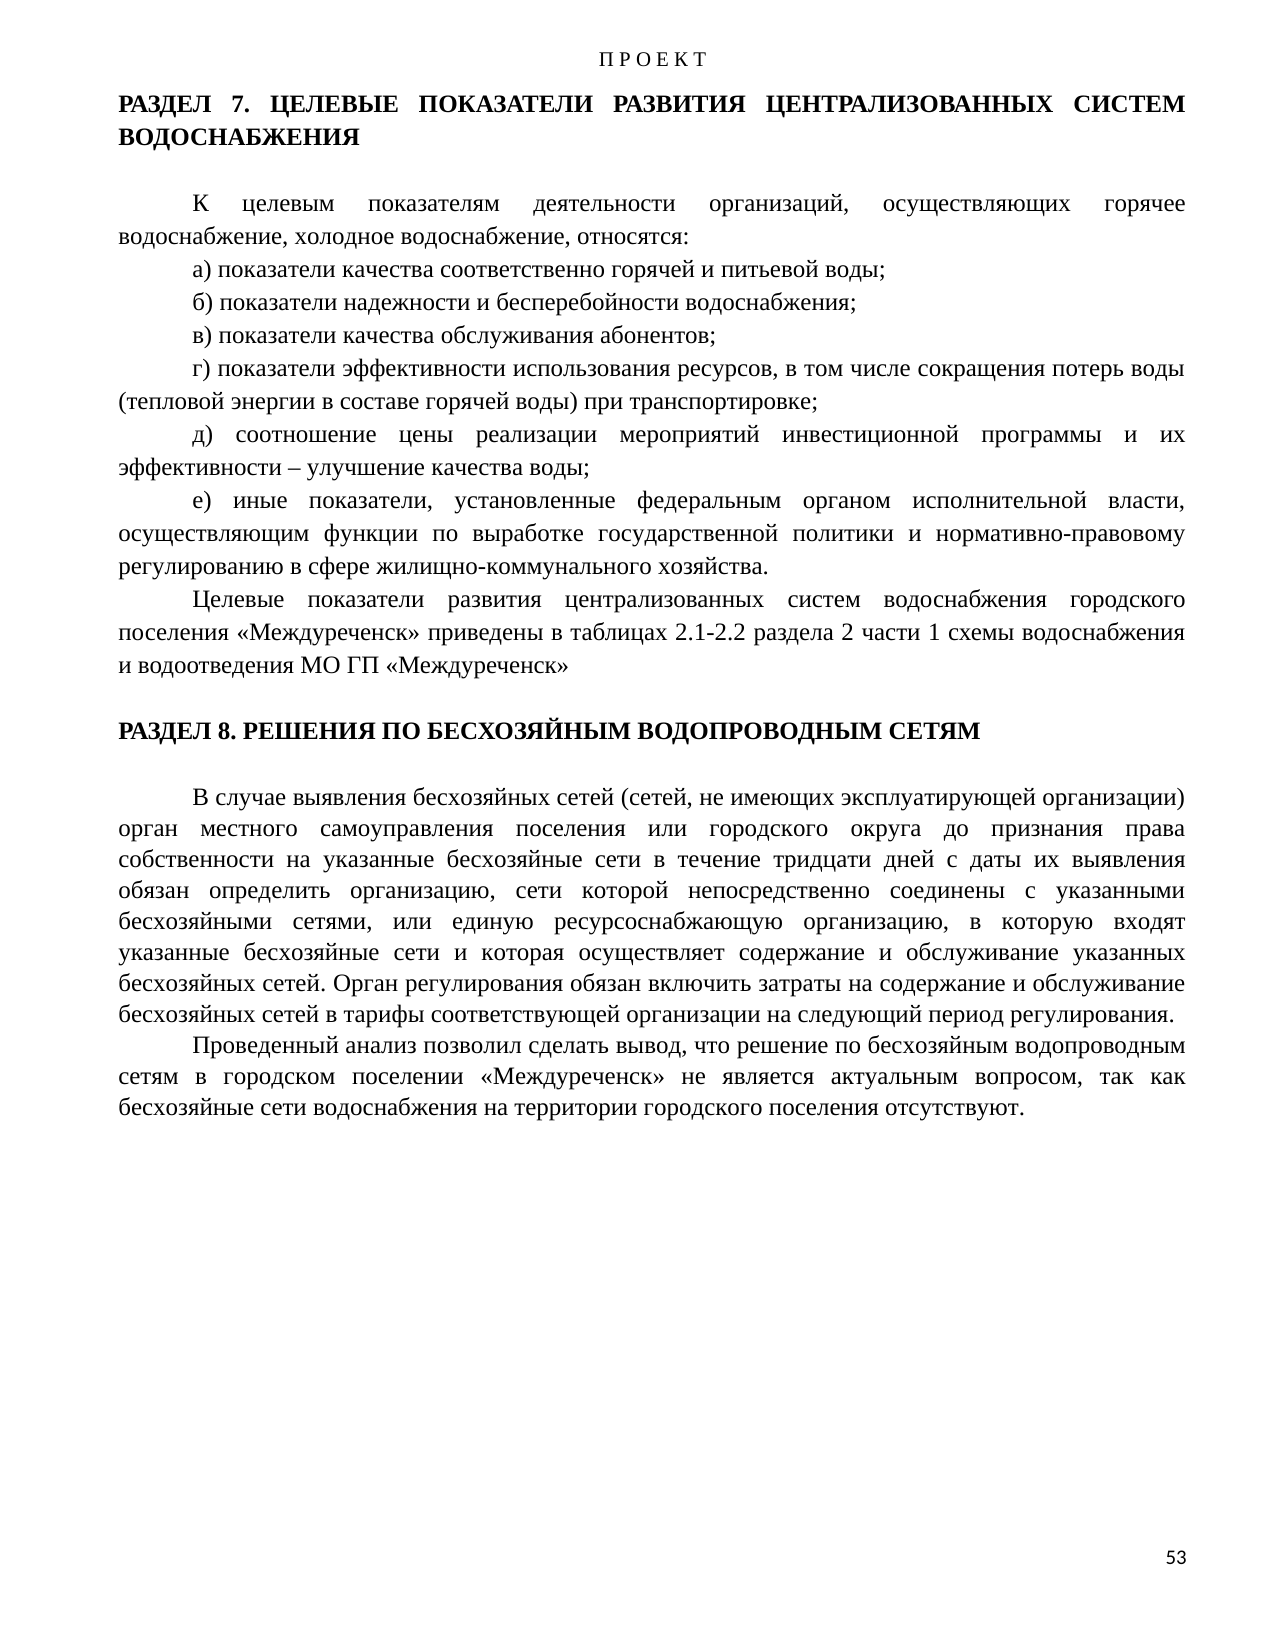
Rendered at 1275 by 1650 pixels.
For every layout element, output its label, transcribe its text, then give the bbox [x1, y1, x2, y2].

text г) показатели эффективности использования ресурсов, в том числе сокращения потерь воды (тепловой энергии в составе горячей воды) при транспортировке; [118, 353, 1186, 414]
subtitle РАЗДЕЛ 8. РЕШЕНИЯ ПО БЕСХОЗЯЙНЫМ ВОДОПРОВОДНЫМ СЕТЯМ [118, 716, 1186, 745]
text а) показатели качества соответственно горячей и питьевой воды; [118, 254, 1186, 282]
text В случае выявления бесхозяйных сетей (сетей, не имеющих эксплуатирующей организации) орган местного самоуправления поселения или городского округа до признания права собственности на указанные бесхозяйные сети в течение тридцати дней с даты их выявления обязан определить организацию, сети которой непосредственно соединены с указанными бесхозяйными сетями, или единую ресурсоснабжающую организацию, в которую входят указанные бесхозяйные сети и которая осуществляет содержание и обслуживание указанных бесхозяйных сетей. Орган регулирования обязан включить затраты на содержание и обслуживание бесхозяйных сетей в тарифы соответствующей организации на следующий период регулирования. [118, 782, 1186, 1028]
text е) иные показатели, установленные федеральным органом исполнительной власти, осуществляющим функции по выработке государственной политики и нормативно-правовому регулированию в сфере жилищно-коммунального хозяйства. [118, 485, 1186, 580]
text б) показатели надежности и бесперебойности водоснабжения; [118, 287, 1186, 316]
text д) соотношение цены реализации мероприятий инвестиционной программы и их эффективности – улучшение качества воды; [118, 419, 1186, 481]
text Проведенный анализ позволил сделать вывод, что решение по бесхозяйным водопроводным сетям в городском поселении «Междуреченск» не является актуальным вопросом, так как бесхозяйные сети водоснабжения на территории городского поселения отсутствуют. [118, 1030, 1186, 1121]
subtitle РАЗДЕЛ 7. ЦЕЛЕВЫЕ ПОКАЗАТЕЛИ РАЗВИТИЯ ЦЕНТРАЛИЗОВАННЫХ СИСТЕМ ВОДОСНАБЖЕНИЯ [118, 89, 1186, 150]
text Целевые показатели развития централизованных систем водоснабжения городского поселения «Междуреченск» приведены в таблицах 2.1-2.2 раздела 2 части 1 схемы водоснабжения и водоотведения МО ГП «Междуреченск» [118, 584, 1186, 679]
text в) показатели качества обслуживания абонентов; [118, 320, 1186, 348]
text К целевым показателям деятельности организаций, осуществляющих горячее водоснабжение, холодное водоснабжение, относятся: [118, 188, 1186, 249]
